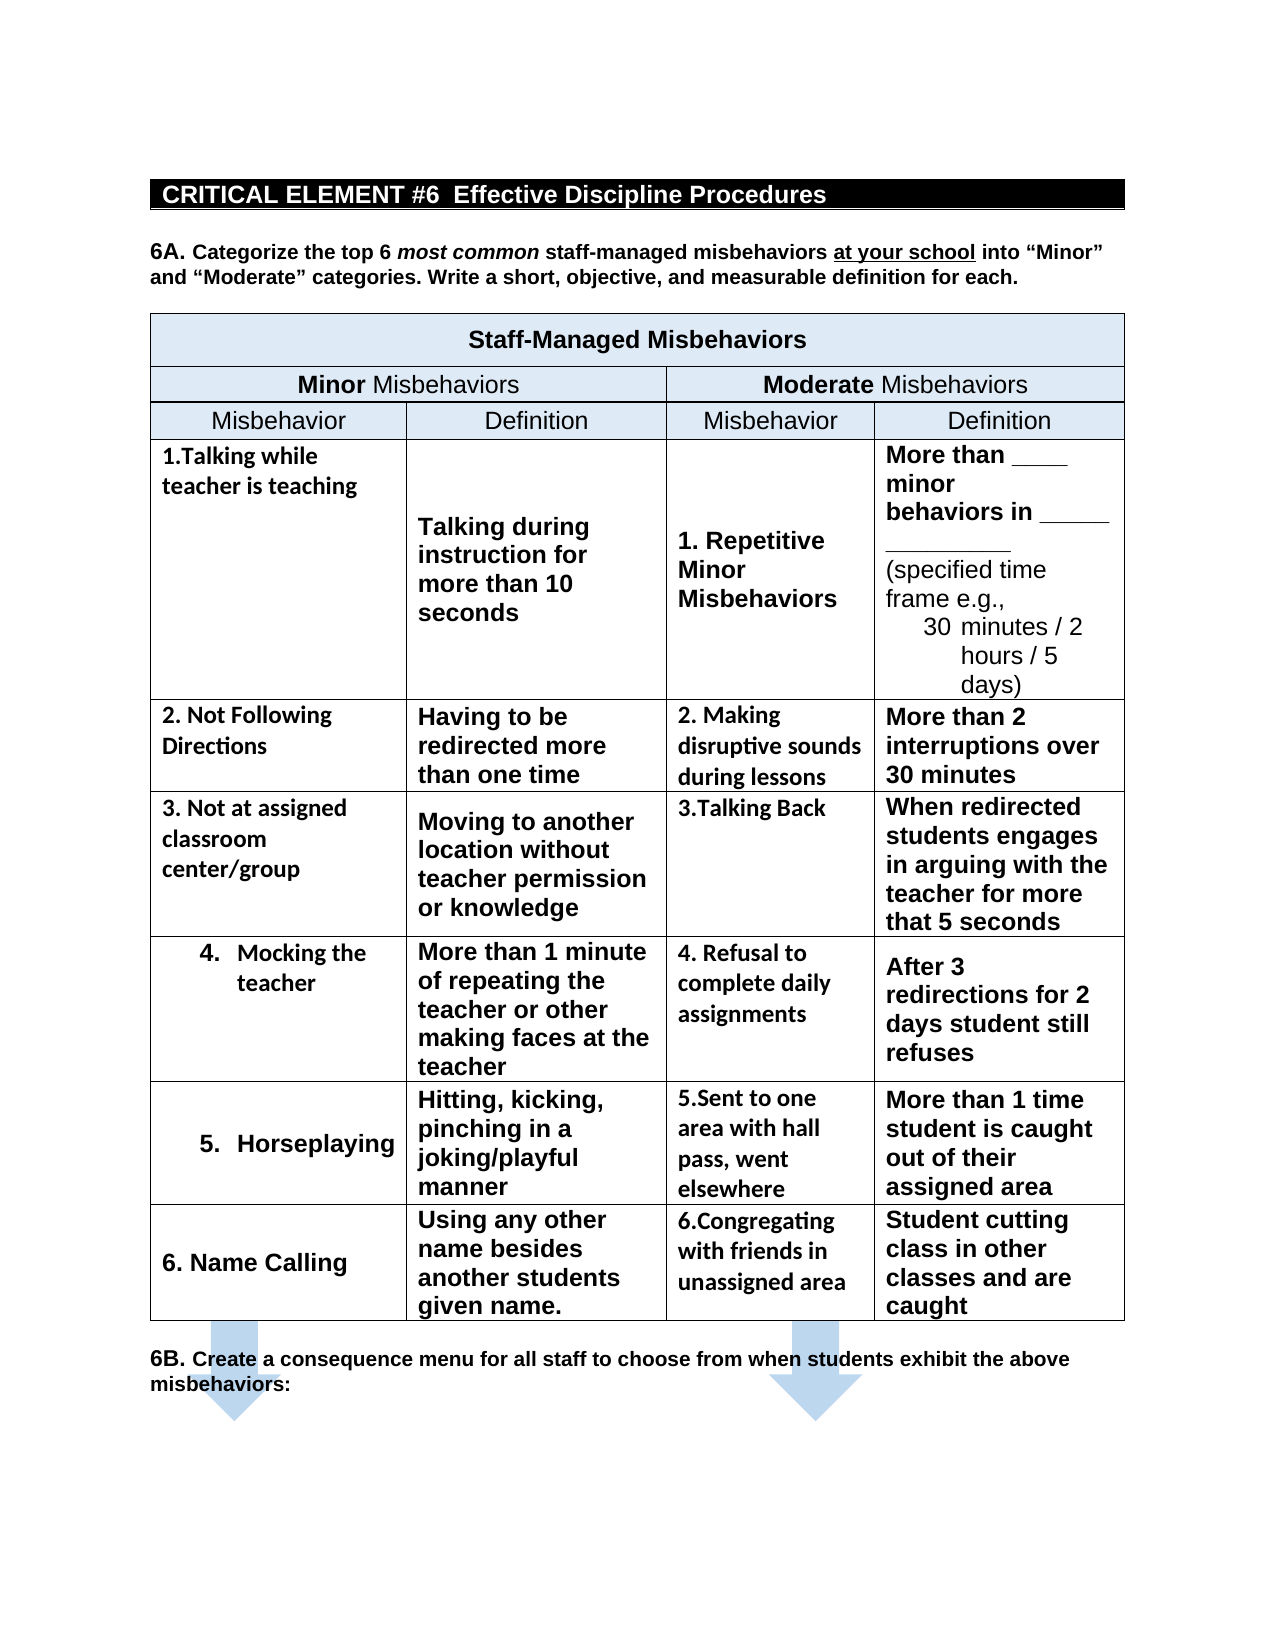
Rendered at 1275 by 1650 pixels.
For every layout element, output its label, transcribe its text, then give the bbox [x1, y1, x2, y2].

table_cell Definition [407, 403, 666, 439]
table_cell Mocking the teacher [151, 937, 406, 1081]
table_cell More than 1 time student is caught out of their assigned area [875, 1082, 1124, 1204]
text 6A. Categorize the top 6 most common staff-managed misbehaviors at your school into “Minor” and “Moderate” categories. Write a short, objective, and measurable definition for each. [150, 238, 1125, 289]
table_cell Moderate Misbehaviors [667, 367, 1124, 401]
table_cell Minor Misbehaviors [151, 367, 666, 401]
table_cell 1. Repetitive Minor Misbehaviors [667, 440, 874, 699]
table_cell Hitting, kicking, pinching in a joking/playful manner [407, 1082, 666, 1204]
table_cell 3.Talking Back [667, 792, 874, 936]
table_cell Talking during instruction for more than 10 seconds [407, 440, 666, 699]
table_cell 5.Sent to one area with hall pass, went elsewhere [667, 1082, 874, 1204]
table_cell 4. Refusal to complete daily assignments [667, 937, 874, 1081]
table_cell 6. Name Calling [151, 1205, 406, 1320]
table_cell After 3 redirections for 2 days student still refuses [875, 937, 1124, 1081]
table_cell Definition [875, 403, 1124, 439]
table_cell 1.Talking while teacher is teaching [151, 440, 406, 699]
table_header CRITICAL ELEMENT #6 Effective Discipline Procedures [151, 180, 1124, 208]
table_cell Misbehavior [151, 403, 406, 439]
table_cell 2. Not Following Directions [151, 700, 406, 791]
table_cell Moving to another location without teacher permission or knowledge [407, 792, 666, 936]
table_cell 3. Not at assigned classroom center/group [151, 792, 406, 936]
table_cell Horseplaying [151, 1082, 406, 1204]
table_cell 2. Making disruptive sounds during lessons [667, 700, 874, 791]
table_cell Misbehavior [667, 403, 874, 439]
table_cell Having to be redirected more than one time [407, 700, 666, 791]
table_cell Student cutting class in other classes and are caught [875, 1205, 1124, 1320]
table_cell 6.Congregating with friends in unassigned area [667, 1205, 874, 1320]
table_cell More than ____ minor behaviors in _____ _________ (specified time frame e.g., minutes / 2 hours / 5 days) [875, 440, 1124, 699]
table_cell When redirected students engages in arguing with the teacher for more that 5 seconds [875, 792, 1124, 936]
table_header Staff-Managed Misbehaviors [151, 314, 1124, 366]
table_cell More than 1 minute of repeating the teacher or other making faces at the teacher [407, 937, 666, 1081]
table_cell More than 2 interruptions over 30 minutes [875, 700, 1124, 791]
table_cell Using any other name besides another students given name. [407, 1205, 666, 1320]
text 6B. Create a consequence menu for all staff to choose from when students exhibit the above misbehaviors: [150, 1345, 1125, 1395]
